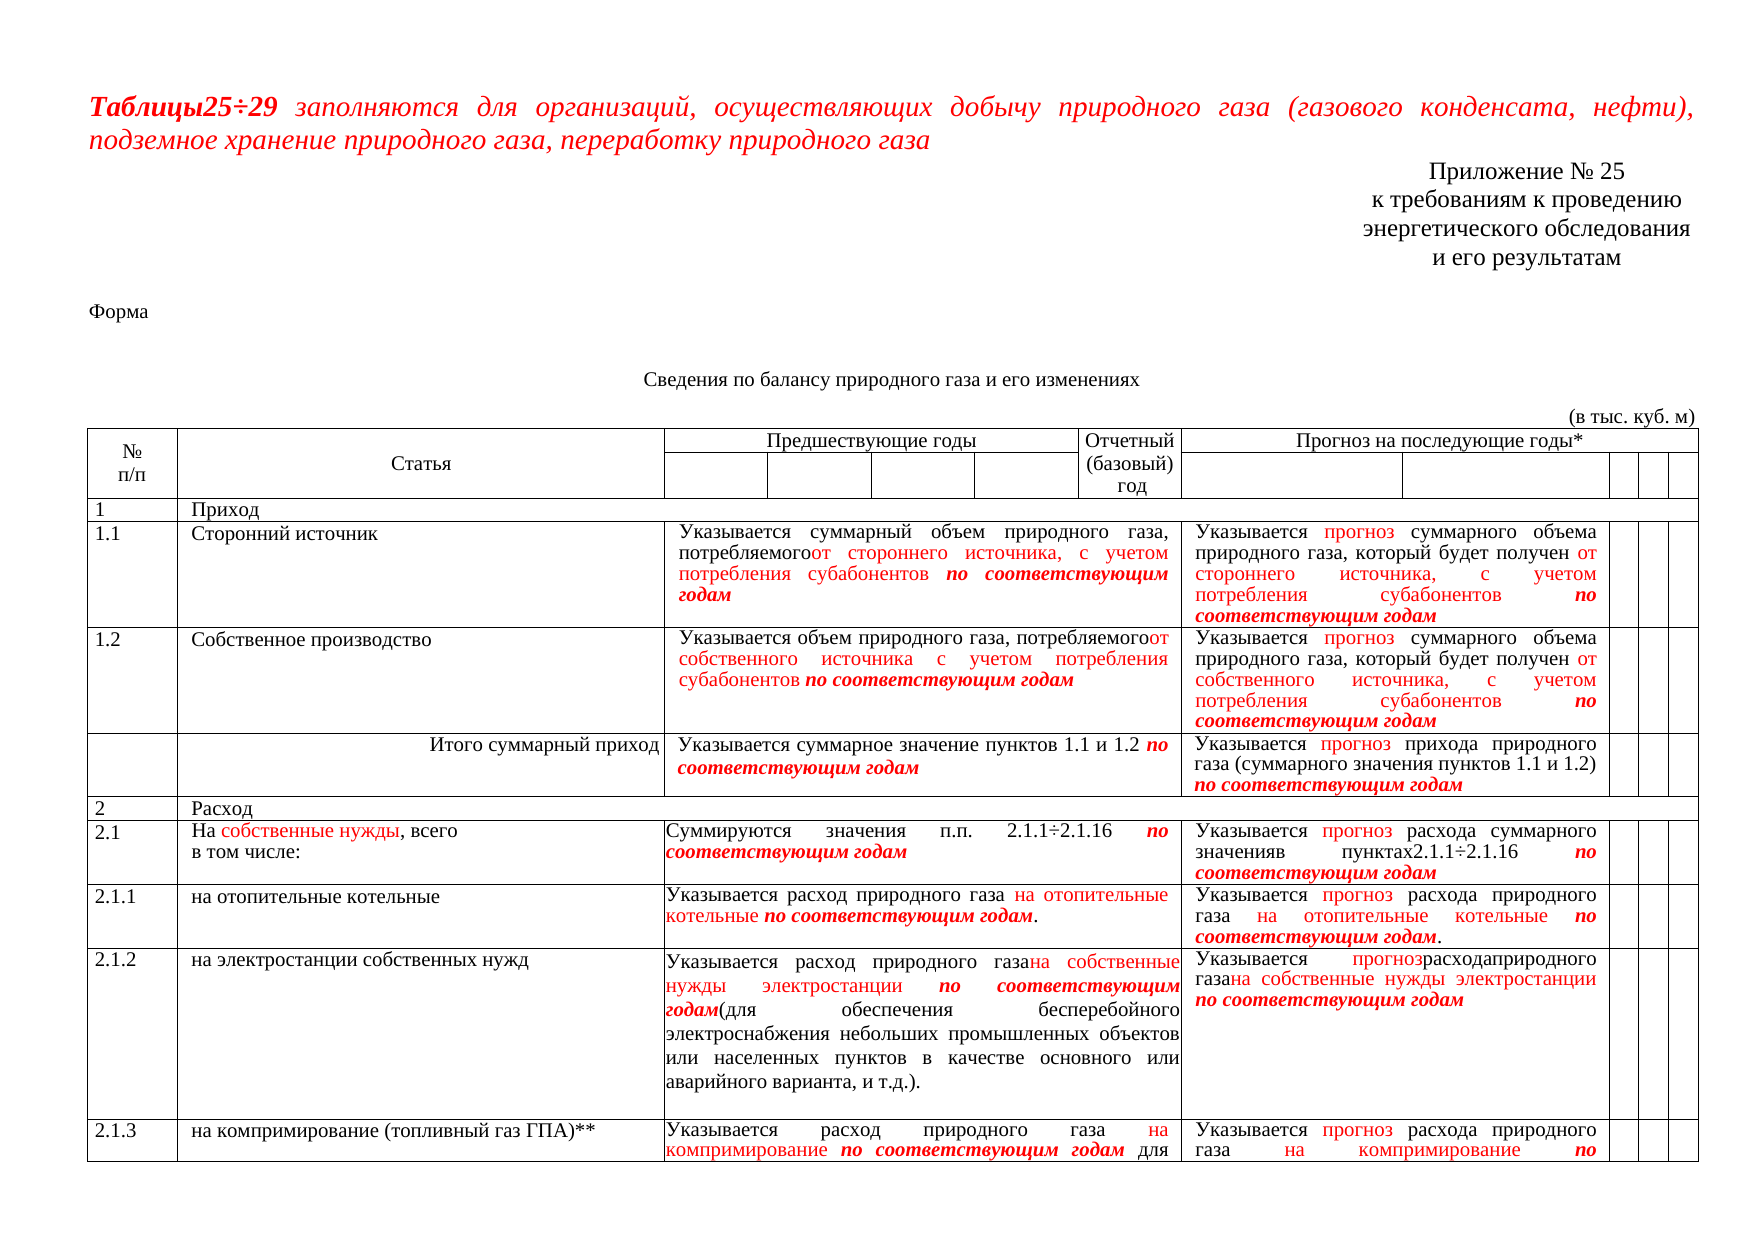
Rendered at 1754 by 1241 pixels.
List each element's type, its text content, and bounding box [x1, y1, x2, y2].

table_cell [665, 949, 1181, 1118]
text Сведения по балансу природного газа и его изменениях [89, 367, 1695, 391]
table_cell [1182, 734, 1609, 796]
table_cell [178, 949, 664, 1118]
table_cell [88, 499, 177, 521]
text к требованиям к проведению энергетического обследования и его результатам [1358, 184, 1695, 271]
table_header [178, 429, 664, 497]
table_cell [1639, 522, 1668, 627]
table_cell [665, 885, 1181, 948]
text Таблицы25÷29 заполняются для организаций, осуществляющих добычу природного газа (газового конденсата, нефти), подземное хранение природного газа, переработку природного газа [89, 89, 1695, 156]
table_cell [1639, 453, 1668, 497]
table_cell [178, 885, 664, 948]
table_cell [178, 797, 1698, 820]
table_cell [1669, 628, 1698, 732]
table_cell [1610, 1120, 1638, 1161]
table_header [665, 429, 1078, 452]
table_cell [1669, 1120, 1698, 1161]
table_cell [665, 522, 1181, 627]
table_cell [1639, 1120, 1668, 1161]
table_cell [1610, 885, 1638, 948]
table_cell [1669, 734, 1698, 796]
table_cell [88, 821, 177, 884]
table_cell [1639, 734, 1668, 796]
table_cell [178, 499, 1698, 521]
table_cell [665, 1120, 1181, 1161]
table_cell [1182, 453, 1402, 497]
text (в тыс. куб. м) [89, 404, 1695, 428]
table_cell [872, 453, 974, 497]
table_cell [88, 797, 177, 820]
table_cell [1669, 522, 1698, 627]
text Форма [89, 299, 1695, 323]
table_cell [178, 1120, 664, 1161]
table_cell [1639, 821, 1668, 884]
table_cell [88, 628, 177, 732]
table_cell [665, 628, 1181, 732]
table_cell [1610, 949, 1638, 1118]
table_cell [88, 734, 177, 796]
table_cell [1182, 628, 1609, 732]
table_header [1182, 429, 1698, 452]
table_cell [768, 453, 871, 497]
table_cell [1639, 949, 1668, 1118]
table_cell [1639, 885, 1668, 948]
text Приложение № 25 [1358, 156, 1695, 184]
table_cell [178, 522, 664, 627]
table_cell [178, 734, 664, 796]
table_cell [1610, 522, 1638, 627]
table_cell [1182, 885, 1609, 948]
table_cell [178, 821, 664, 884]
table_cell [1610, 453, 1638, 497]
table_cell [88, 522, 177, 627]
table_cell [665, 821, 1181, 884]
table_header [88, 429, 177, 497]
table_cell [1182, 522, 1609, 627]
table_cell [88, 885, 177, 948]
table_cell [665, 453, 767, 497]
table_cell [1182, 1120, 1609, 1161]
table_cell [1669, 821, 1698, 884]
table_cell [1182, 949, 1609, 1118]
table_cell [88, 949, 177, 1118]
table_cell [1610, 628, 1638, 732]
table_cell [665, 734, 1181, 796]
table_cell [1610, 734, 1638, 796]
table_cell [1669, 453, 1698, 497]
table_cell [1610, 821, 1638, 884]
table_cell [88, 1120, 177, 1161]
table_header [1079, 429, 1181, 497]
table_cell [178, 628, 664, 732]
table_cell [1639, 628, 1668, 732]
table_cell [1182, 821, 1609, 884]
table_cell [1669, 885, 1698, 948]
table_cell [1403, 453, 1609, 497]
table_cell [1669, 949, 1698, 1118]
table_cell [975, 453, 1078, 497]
